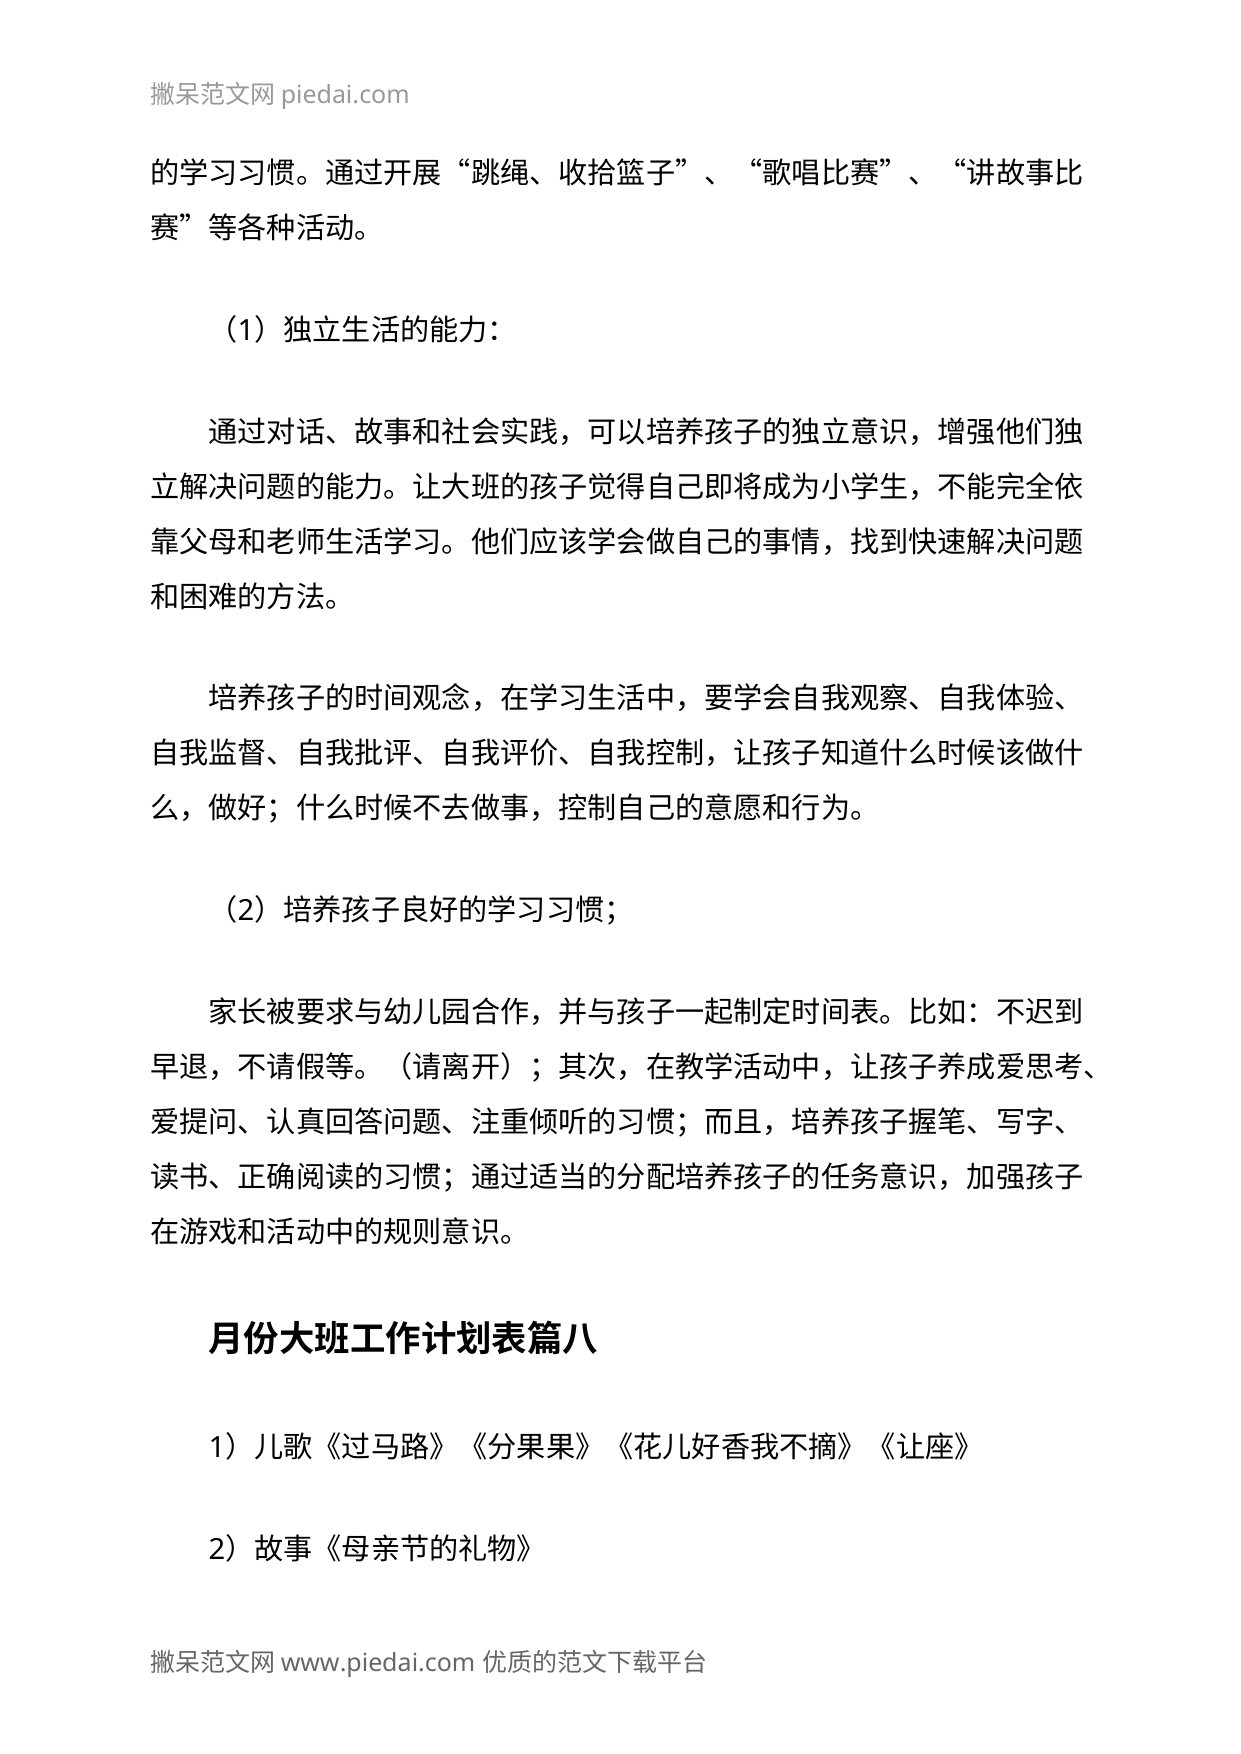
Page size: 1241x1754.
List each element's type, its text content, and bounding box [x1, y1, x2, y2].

text （2）培养孩子良好的学习习惯； [150, 887, 1090, 929]
text 2）故事《母亲节的礼物》 [150, 1525, 1090, 1568]
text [150, 150, 1090, 247]
text 培养孩子的时间观念，在学习生活中，要学会自我观察、自我体验、自我监督、自我批评、自我评价、自我控制，让孩子知道什么时候该做什么，做好；什么时候不去做事，控制自己的意愿和行为。 [150, 675, 1090, 827]
text （1）独立生活的能力： [150, 307, 1090, 349]
text 家长被要求与幼儿园合作，并与孩子一起制定时间表。比如：不迟到早退，不请假等。（请离开）；其次，在教学活动中，让孩子养成爱思考、爱提问、认真回答问题、注重倾听的习惯；而且，培养孩子握笔、写字、读书、正确阅读的习惯；通过适当的分配培养孩子的任务意识，加强孩子在游戏和活动中的规则意识。 [150, 989, 1090, 1251]
text 1）儿歌《过马路》《分果果》《花儿好香我不摘》《让座》 [150, 1423, 1090, 1466]
text 月份大班工作计划表篇八 [150, 1310, 1090, 1361]
text 通过对话、故事和社会实践，可以培养孩子的独立意识，增强他们独立解决问题的能力。让大班的孩子觉得自己即将成为小学生，不能完全依靠父母和老师生活学习。他们应该学会做自己的事情，找到快速解决问题和困难的方法。 [150, 409, 1090, 616]
